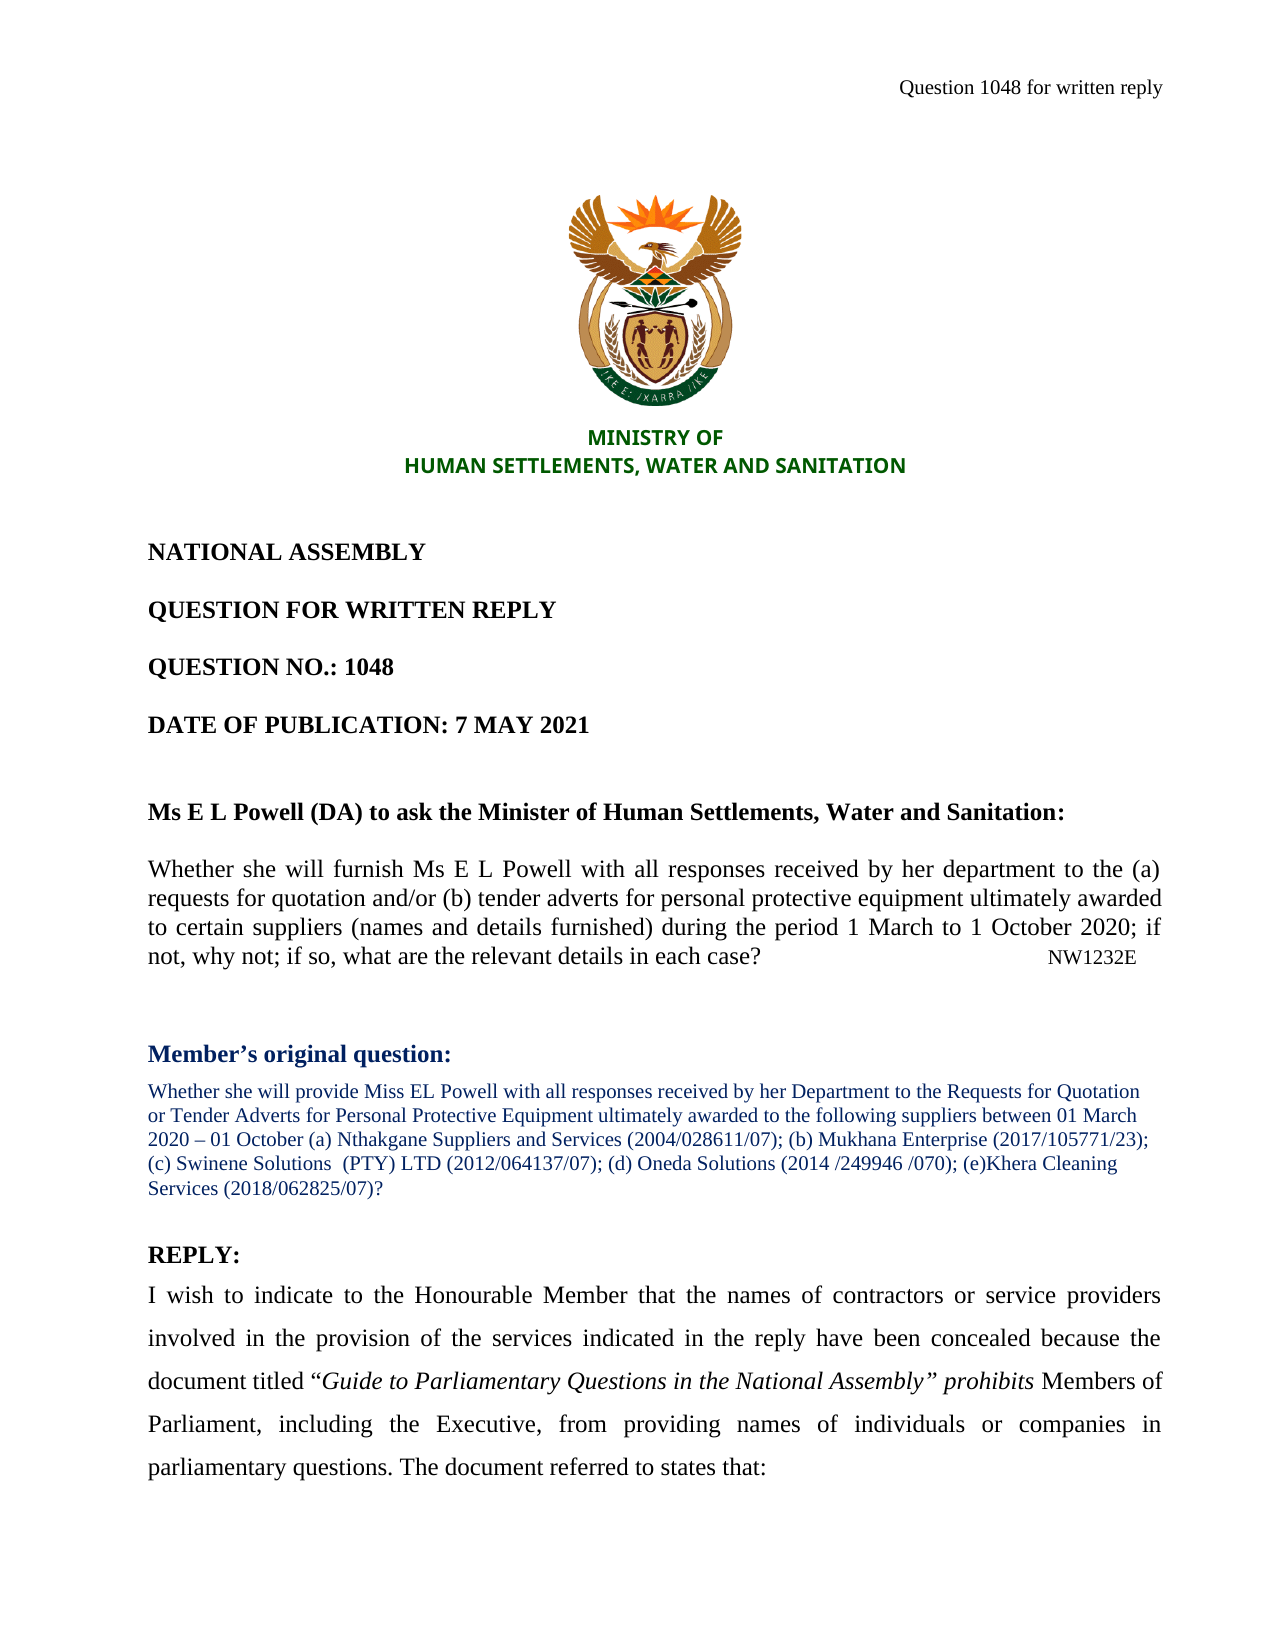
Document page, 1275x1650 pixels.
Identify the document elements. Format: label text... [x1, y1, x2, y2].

text NATIONAL ASSEMBLY [148, 537, 1163, 566]
text QUESTION FOR WRITTEN REPLY [148, 595, 1163, 624]
text DATE OF PUBLICATION: 7 MAY 2021 [148, 710, 1163, 739]
text Ms E L Powell (DA) to ask the Minister of Human Settlements, Water and Sanitation: [148, 797, 1163, 825]
text REPLY: [148, 1240, 1163, 1268]
picture [568, 195, 742, 406]
text HUMAN SETTLEMENTS, WATER AND SANITATION [148, 452, 1163, 480]
text MINISTRY OF [148, 423, 1163, 452]
text Member’s original question: [148, 1039, 1163, 1068]
text Whether she will furnish Ms E L Powell with all responses received by her department to the (a) requests for quotation and/or (b) tender adverts for personal protective equipment ultimately awarded to certain suppliers (names and details furnished) during the period 1 March to 1 October 2020; if not, why not; if so, what are the relevant details in each case? NW1232E [148, 854, 1163, 969]
text Whether she will provide Miss EL Powell with all responses received by her Department to the Requests for Quotation or Tender Adverts for Personal Protective Equipment ultimately awarded to the following suppliers between 01 March 2020 – 01 October (a) Nthakgane Suppliers and Services (2004/028611/07); (b) Mukhana Enterprise (2017/105771/23); (c) Swinene Solutions (PTY) LTD (2012/064137/07); (d) Oneda Solutions (2014 /249946 /070); (e)Khera Cleaning Services (2018/062825/07)? [148, 1079, 1163, 1199]
text I wish to indicate to the Honourable Member that the names of contractors or service providers involved in the provision of the services indicated in the reply have been concealed because the document titled “Guide to Parliamentary Questions in the National Assembly” prohibits Members of Parliament, including the Executive, from providing names of individuals or companies in parliamentary questions. The document referred to states that: [148, 1280, 1163, 1481]
text QUESTION NO.: 1048 [148, 652, 1163, 681]
